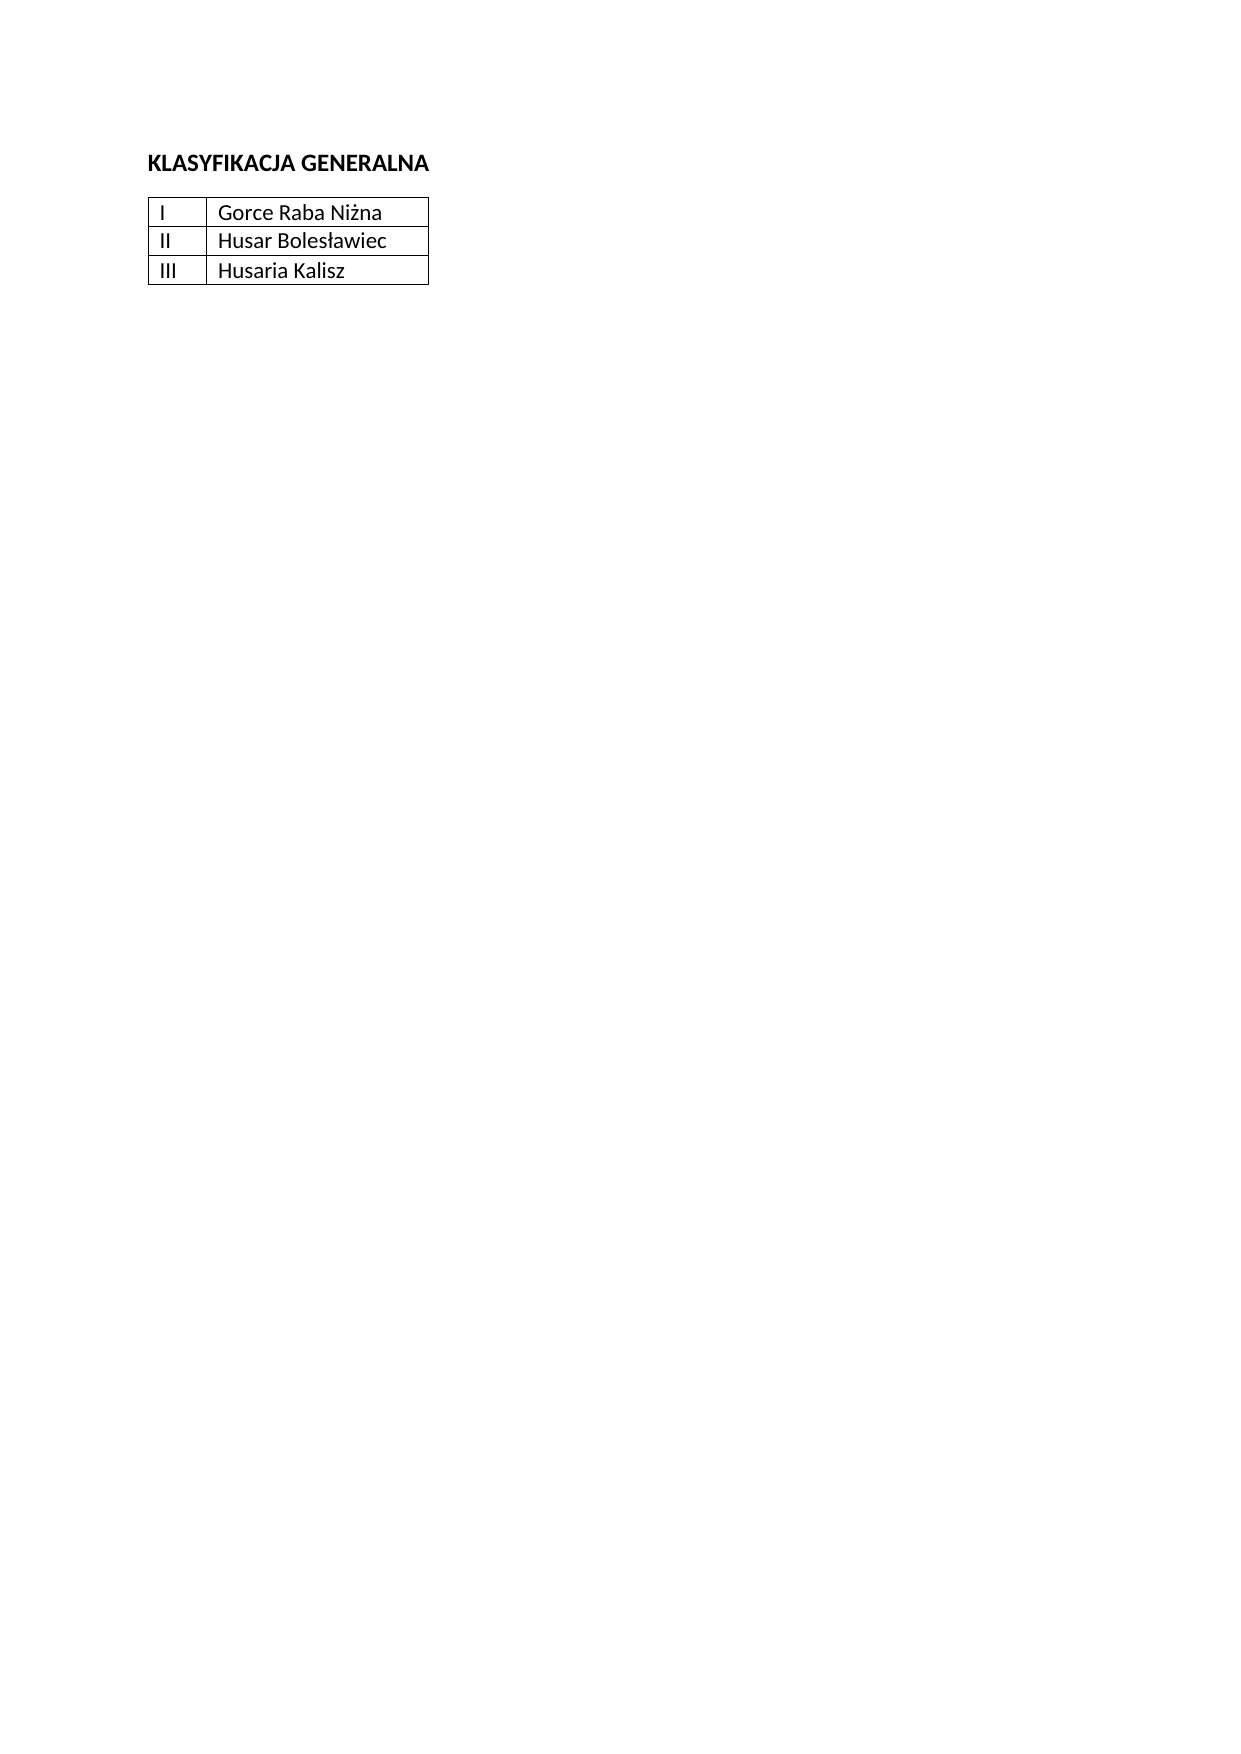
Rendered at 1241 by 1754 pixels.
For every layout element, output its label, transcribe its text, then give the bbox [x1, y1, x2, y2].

table_header Gorce Raba Niżna [207, 198, 428, 226]
table_header I [149, 198, 206, 226]
table_cell II [149, 227, 206, 255]
table_cell III [149, 256, 206, 284]
text KLASYFIKACJA GENERALNA [148, 148, 1093, 178]
table_cell Husaria Kalisz [207, 256, 428, 284]
table_cell Husar Bolesławiec [207, 227, 428, 255]
